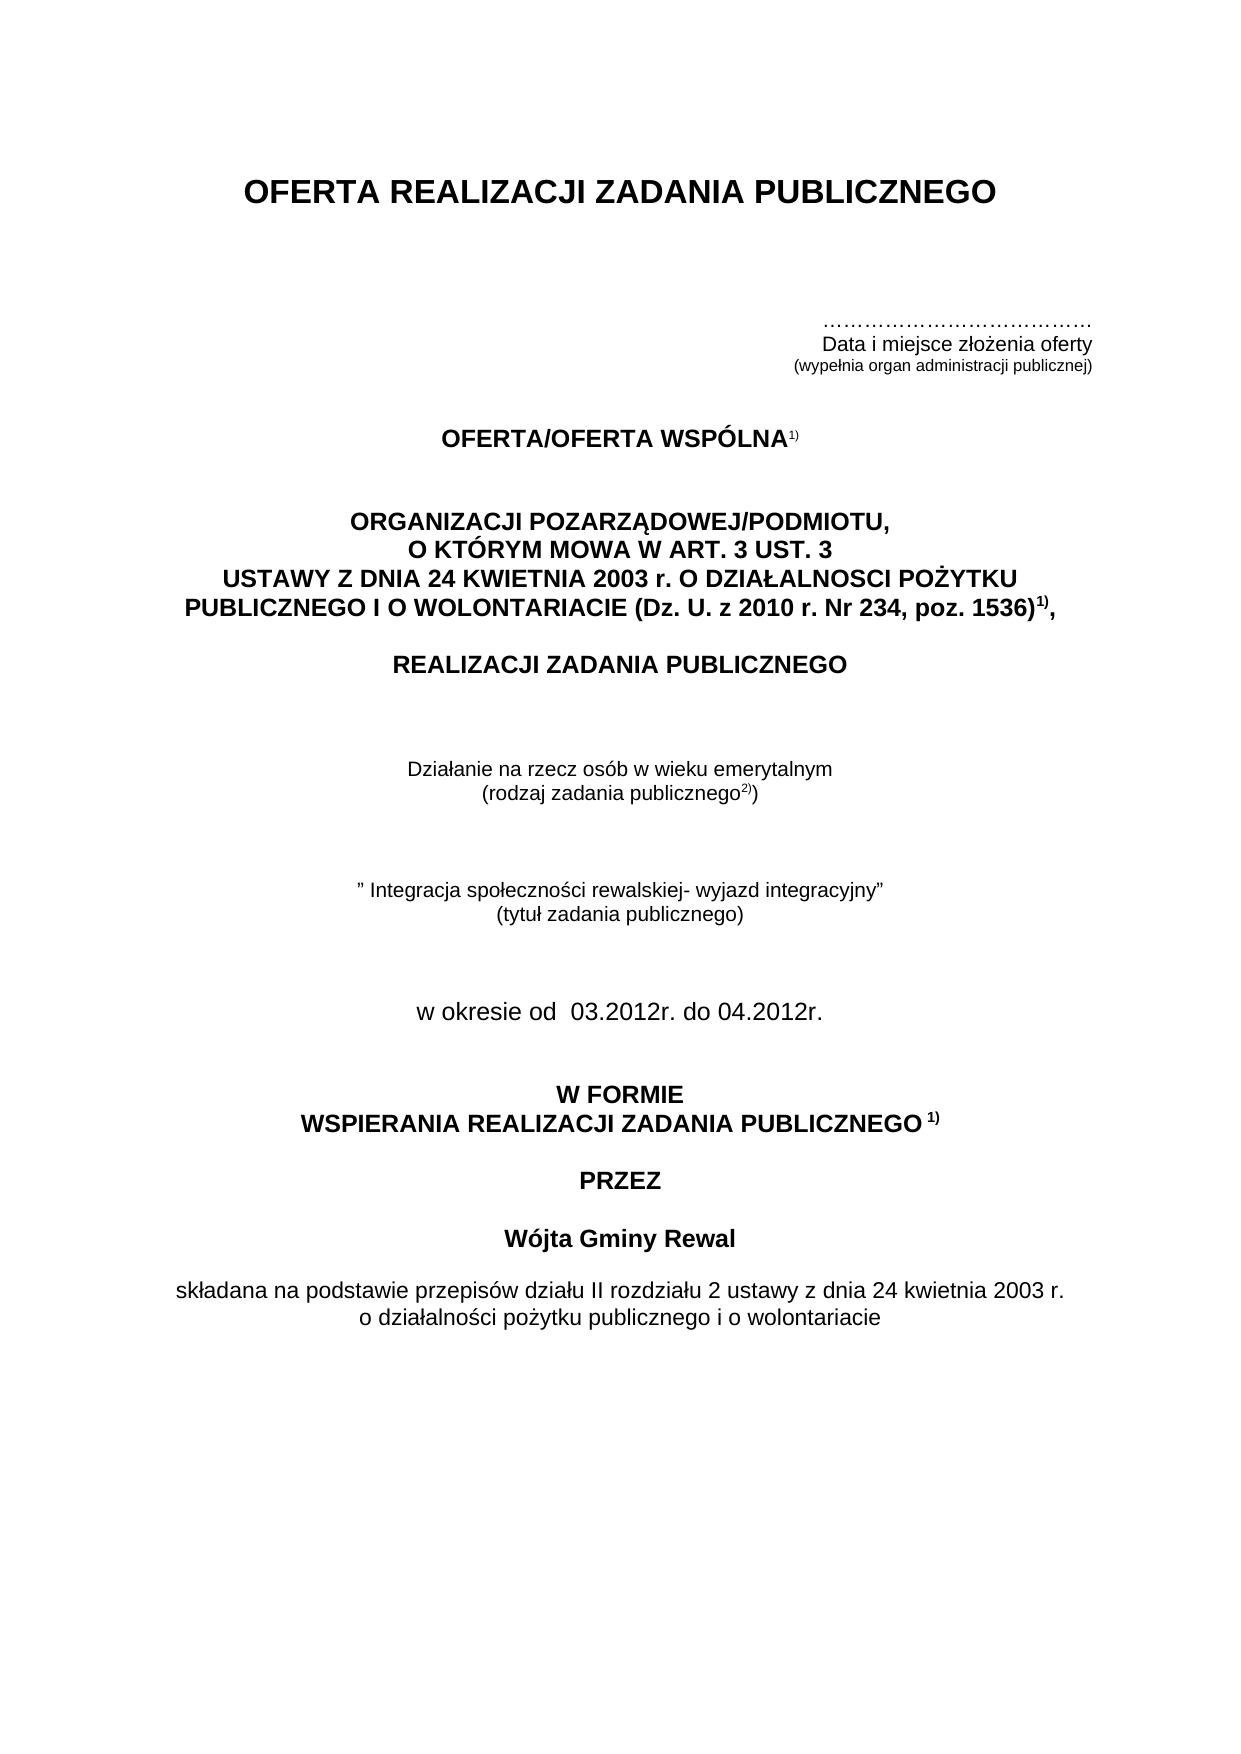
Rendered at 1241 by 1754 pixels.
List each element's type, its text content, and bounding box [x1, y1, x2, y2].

text PRZEZ [148, 1166, 1093, 1195]
text O KTÓRYM MOWA W ART. 3 UST. 3 [148, 535, 1093, 564]
text o działalności pożytku publicznego i o wolontariacie [148, 1304, 1093, 1330]
text Wójta Gminy Rewal [148, 1223, 1093, 1252]
text W FORMIE [148, 1080, 1093, 1108]
text (tytuł zadania publicznego) [148, 901, 1093, 925]
text OFERTA/OFERTA WSPÓLNA1) [148, 424, 1093, 453]
text Działanie na rzecz osób w wieku emerytalnym [148, 757, 1093, 781]
text (wypełnia organ administracji publicznej) [148, 356, 1093, 375]
text REALIZACJI ZADANIA PUBLICZNEGO [148, 650, 1093, 679]
text OFERTA REALIZACJI ZADANIA PUBLICZNEGO [148, 173, 1093, 211]
text ” Integracja społeczności rewalskiej- wyjazd integracyjny” [148, 877, 1093, 901]
text (rodzaj zadania publicznego2)) [148, 781, 1093, 804]
text ………………………………… [148, 308, 1093, 332]
text USTAWY Z DNIA 24 KWIETNIA 2003 r. O DZIAŁALNOSCI POŻYTKU PUBLICZNEGO I O WOLONTARIACIE (Dz. U. z 2010 r. Nr 234, poz. 1536)1), [148, 564, 1093, 621]
text w okresie od 03.2012r. do 04.2012r. [148, 997, 1093, 1026]
text WSPIERANIA REALIZACJI ZADANIA PUBLICZNEGO 1) [148, 1108, 1093, 1137]
text Data i miejsce złożenia oferty [148, 332, 1093, 356]
text składana na podstawie przepisów działu II rozdziału 2 ustawy z dnia 24 kwietnia 2003 r. [148, 1277, 1093, 1304]
text ORGANIZACJI POZARZĄDOWEJ/PODMIOTU, [148, 506, 1093, 535]
